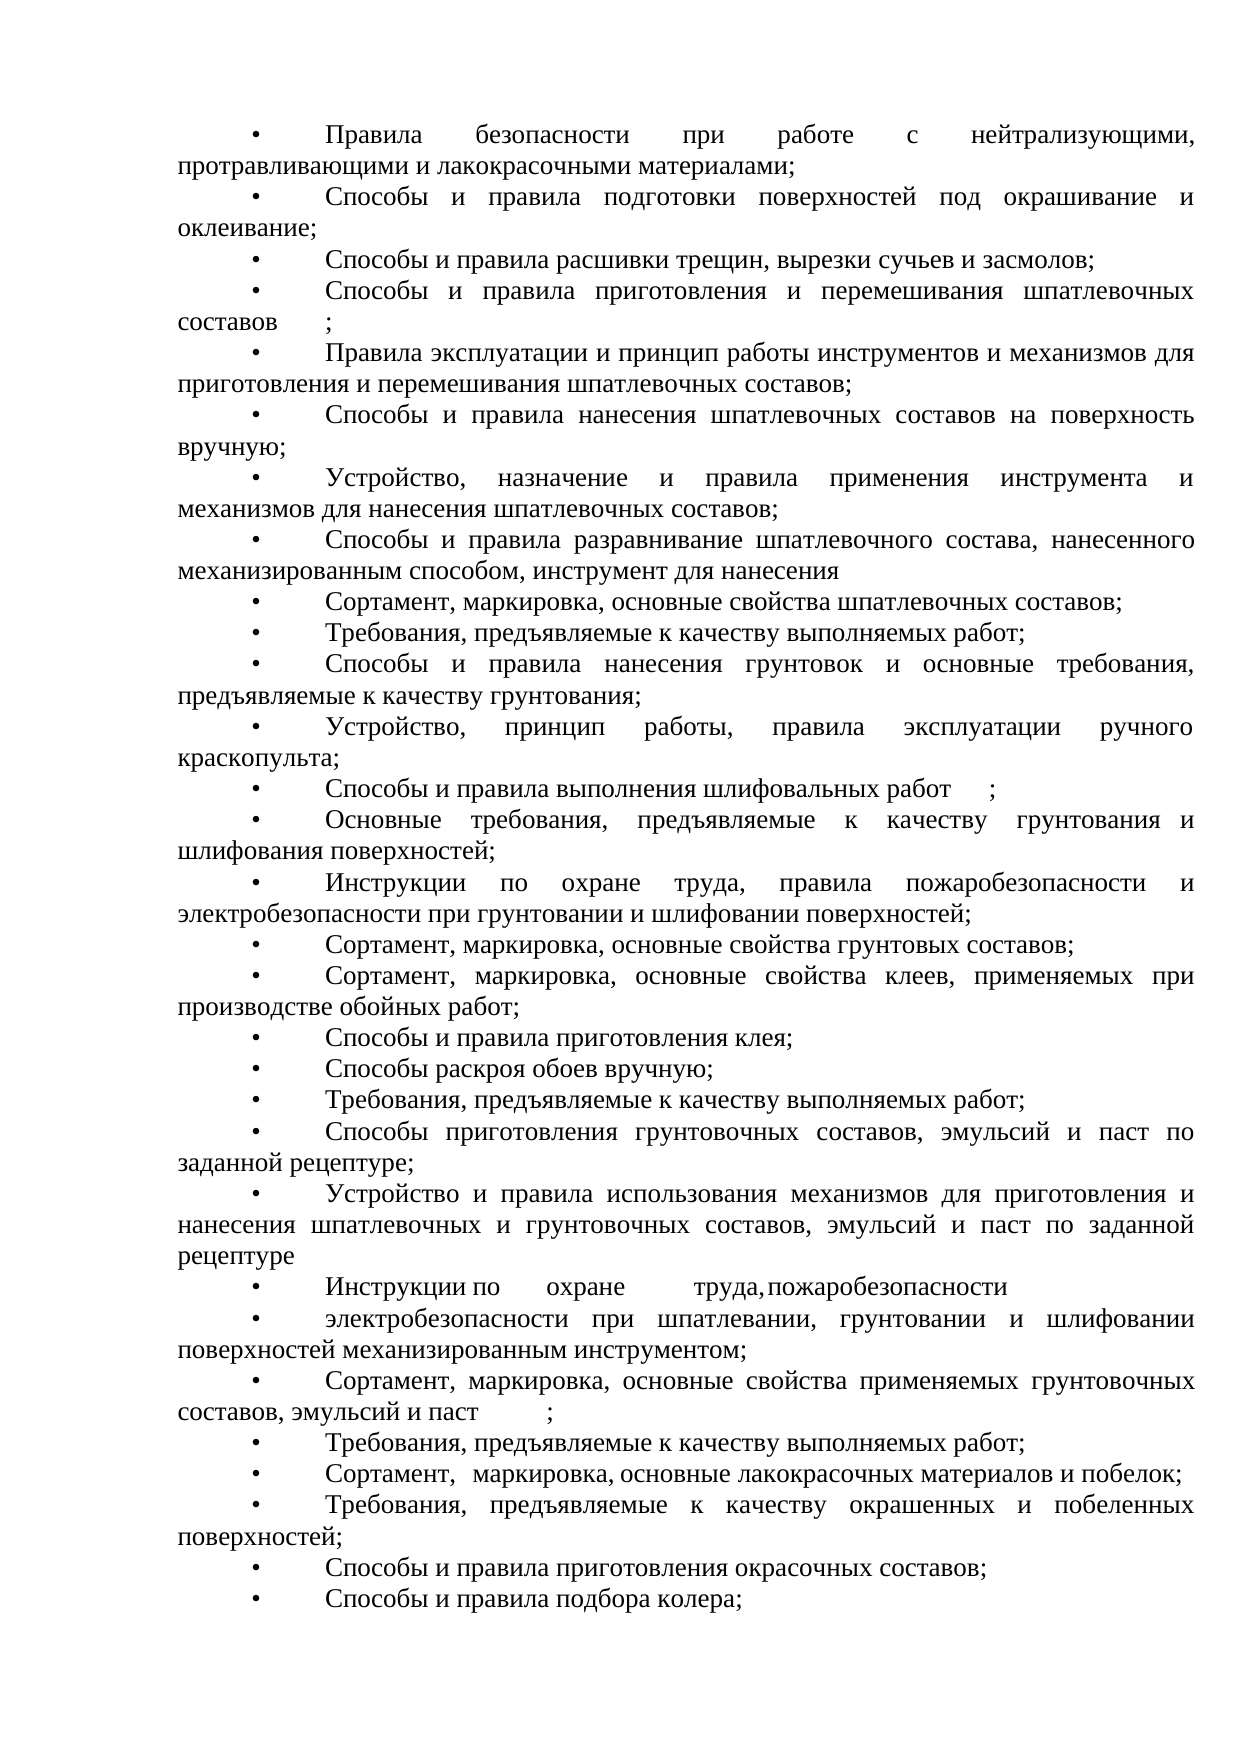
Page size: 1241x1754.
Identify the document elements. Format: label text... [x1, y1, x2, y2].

text • Устройство, назначение и правила применения инструмента и механизмов для нанесения шпатлевочных составов; [177, 461, 1196, 523]
text • Способы и правила приготовления и перемешивания шпатлевочных составов ; [177, 274, 1196, 336]
text • Требования, предъявляемые к качеству выполняемых работ; [177, 616, 1196, 648]
text • Устройство, принцип работы, правила эксплуатации ручного краскопульта; [177, 710, 1196, 772]
text • Способы приготовления грунтовочных составов, эмульсий и паст по заданной рецептуре; [177, 1115, 1196, 1177]
text • Сортамент, маркировка, основные свойства грунтовых составов; [177, 928, 1196, 959]
text • Правила эксплуатации и принцип работы инструментов и механизмов для приготовления и перемешивания шпатлевочных составов; [177, 336, 1196, 398]
text • Способы и правила выполнения шлифовальных работ ; [177, 772, 1196, 803]
text • Основные требования, предъявляемые к качеству грунтования и шлифования поверхностей; [177, 803, 1196, 866]
text • Способы и правила расшивки трещин, вырезки сучьев и засмолов; [177, 243, 1196, 274]
text • Сортамент, маркировка, основные свойства клеев, применяемых при производстве обойных работ; [177, 959, 1196, 1021]
text • Способы и правила разравнивание шпатлевочного состава, нанесенного механизированным способом, инструмент для нанесения [177, 523, 1196, 585]
text • Требования, предъявляемые к качеству выполняемых работ; [177, 1084, 1196, 1115]
text • Способы и правила подбора колера; [177, 1582, 1196, 1613]
text • Способы и правила нанесения грунтовок и основные требования, предъявляемые к качеству грунтования; [177, 648, 1196, 710]
text • Правила безопасности при работе с нейтрализующими, протравливающими и лакокрасочными материалами; [177, 118, 1196, 180]
text • Способы и правила подготовки поверхностей под окрашивание и оклеивание; [177, 180, 1196, 243]
text • Сортамент, маркировка, основные свойства шпатлевочных составов; [177, 585, 1196, 616]
text • Способы и правила приготовления клея; [177, 1021, 1196, 1052]
text • Сортамент, маркировка, основные свойства применяемых грунтовочных составов, эмульсий и паст ; [177, 1364, 1196, 1426]
text • Инструкции по охране труда, правила пожаробезопасности и электробезопасности при грунтовании и шлифовании поверхностей; [177, 866, 1196, 928]
text • Способы и правила приготовления окрасочных составов; [177, 1551, 1196, 1582]
text • Способы раскроя обоев вручную; [177, 1052, 1196, 1084]
text • Сортамент, маркировка, основные лакокрасочных материалов и побелок; [177, 1457, 1196, 1488]
text • электробезопасности при шпатлевании, грунтовании и шлифовании поверхностей механизированным инструментом; [177, 1302, 1196, 1364]
text • Способы и правила нанесения шпатлевочных составов на поверхность вручную; [177, 398, 1196, 461]
text • Требования, предъявляемые к качеству выполняемых работ; [177, 1426, 1196, 1457]
text • Требования, предъявляемые к качеству окрашенных и побеленных поверхностей; [177, 1488, 1196, 1551]
text • Инструкции по охране труда, пожаробезопасности [177, 1271, 1196, 1302]
text • Устройство и правила использования механизмов для приготовления и нанесения шпатлевочных и грунтовочных составов, эмульсий и паст по заданной рецептуре [177, 1177, 1196, 1271]
